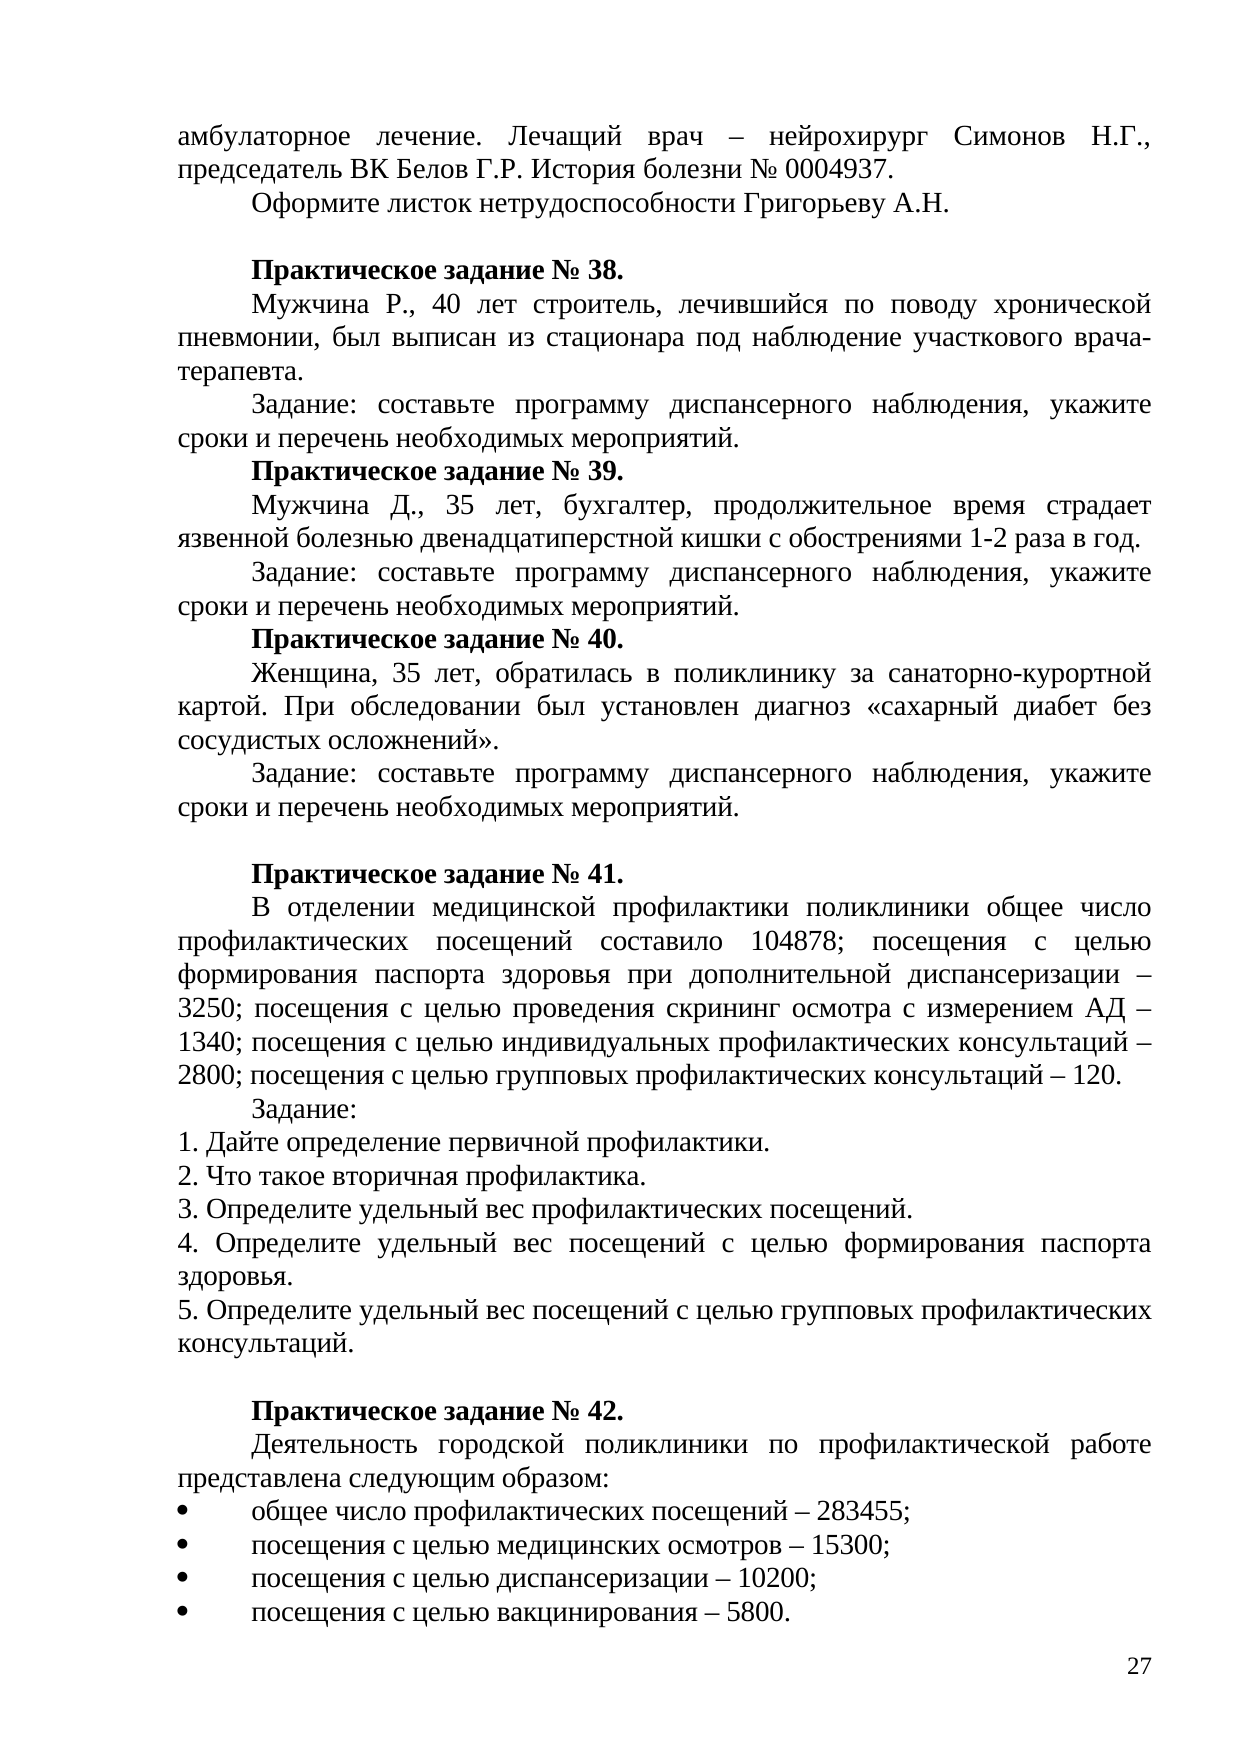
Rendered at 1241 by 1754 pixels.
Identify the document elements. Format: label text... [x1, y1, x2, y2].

list посещения с целью медицинских осмотров – 15300; [177, 1527, 1152, 1561]
text 1. Дайте определение первичной профилактики. [177, 1124, 1152, 1158]
text 4. Определите удельный вес посещений с целью формирования паспорта здоровья. [177, 1225, 1152, 1292]
text Практическое задание № 41. [177, 856, 1152, 889]
text Деятельность городской поликлиники по профилактической работе представлена следующим образом: [177, 1426, 1152, 1493]
text Практическое задание № 38. [177, 252, 1152, 286]
text В отделении медицинской профилактики поликлиники общее число профилактических посещений составило 104878; посещения с целью формирования паспорта здоровья при дополнительной диспансеризации – 3250; посещения с целью проведения скрининг осмотра с измерением АД – 1340; посещения с целью индивидуальных профилактических консультаций – 2800; посещения с целью групповых профилактических консультаций – 120. [177, 889, 1152, 1091]
text Задание: составьте программу диспансерного наблюдения, укажите сроки и перечень необходимых мероприятий. [177, 386, 1152, 453]
text Мужчина Р., 40 лет строитель, лечившийся по поводу хронической пневмонии, был выписан из стационара под наблюдение участкового врача-терапевта. [177, 286, 1152, 386]
text Задание: составьте программу диспансерного наблюдения, укажите сроки и перечень необходимых мероприятий. [177, 554, 1152, 621]
text Задание: составьте программу диспансерного наблюдения, укажите сроки и перечень необходимых мероприятий. [177, 755, 1152, 822]
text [177, 118, 1152, 185]
text 3. Определите удельный вес профилактических посещений. [177, 1191, 1152, 1225]
text 2. Что такое вторичная профилактика. [177, 1158, 1152, 1191]
text Женщина, 35 лет, обратилась в поликлинику за санаторно-курортной картой. При обследовании был установлен диагноз «сахарный диабет без сосудистых осложнений». [177, 655, 1152, 755]
text Оформите листок нетрудоспособности Григорьеву А.Н. [177, 185, 1152, 219]
text Задание: [177, 1091, 1152, 1124]
text Мужчина Д., 35 лет, бухгалтер, продолжительное время страдает язвенной болезнью двенадцатиперстной кишки с обострениями 1-2 раза в год. [177, 487, 1152, 554]
list посещения с целью диспансеризации – 10200; [177, 1561, 1152, 1594]
text Практическое задание № 42. [177, 1393, 1152, 1426]
list посещения с целью вакцинирования – 5800. [177, 1594, 1152, 1628]
list общее число профилактических посещений – 283455; [177, 1493, 1152, 1527]
text 5. Определите удельный вес посещений с целью групповых профилактических консультаций. [177, 1292, 1152, 1359]
text Практическое задание № 40. [177, 621, 1152, 655]
text Практическое задание № 39. [177, 453, 1152, 487]
